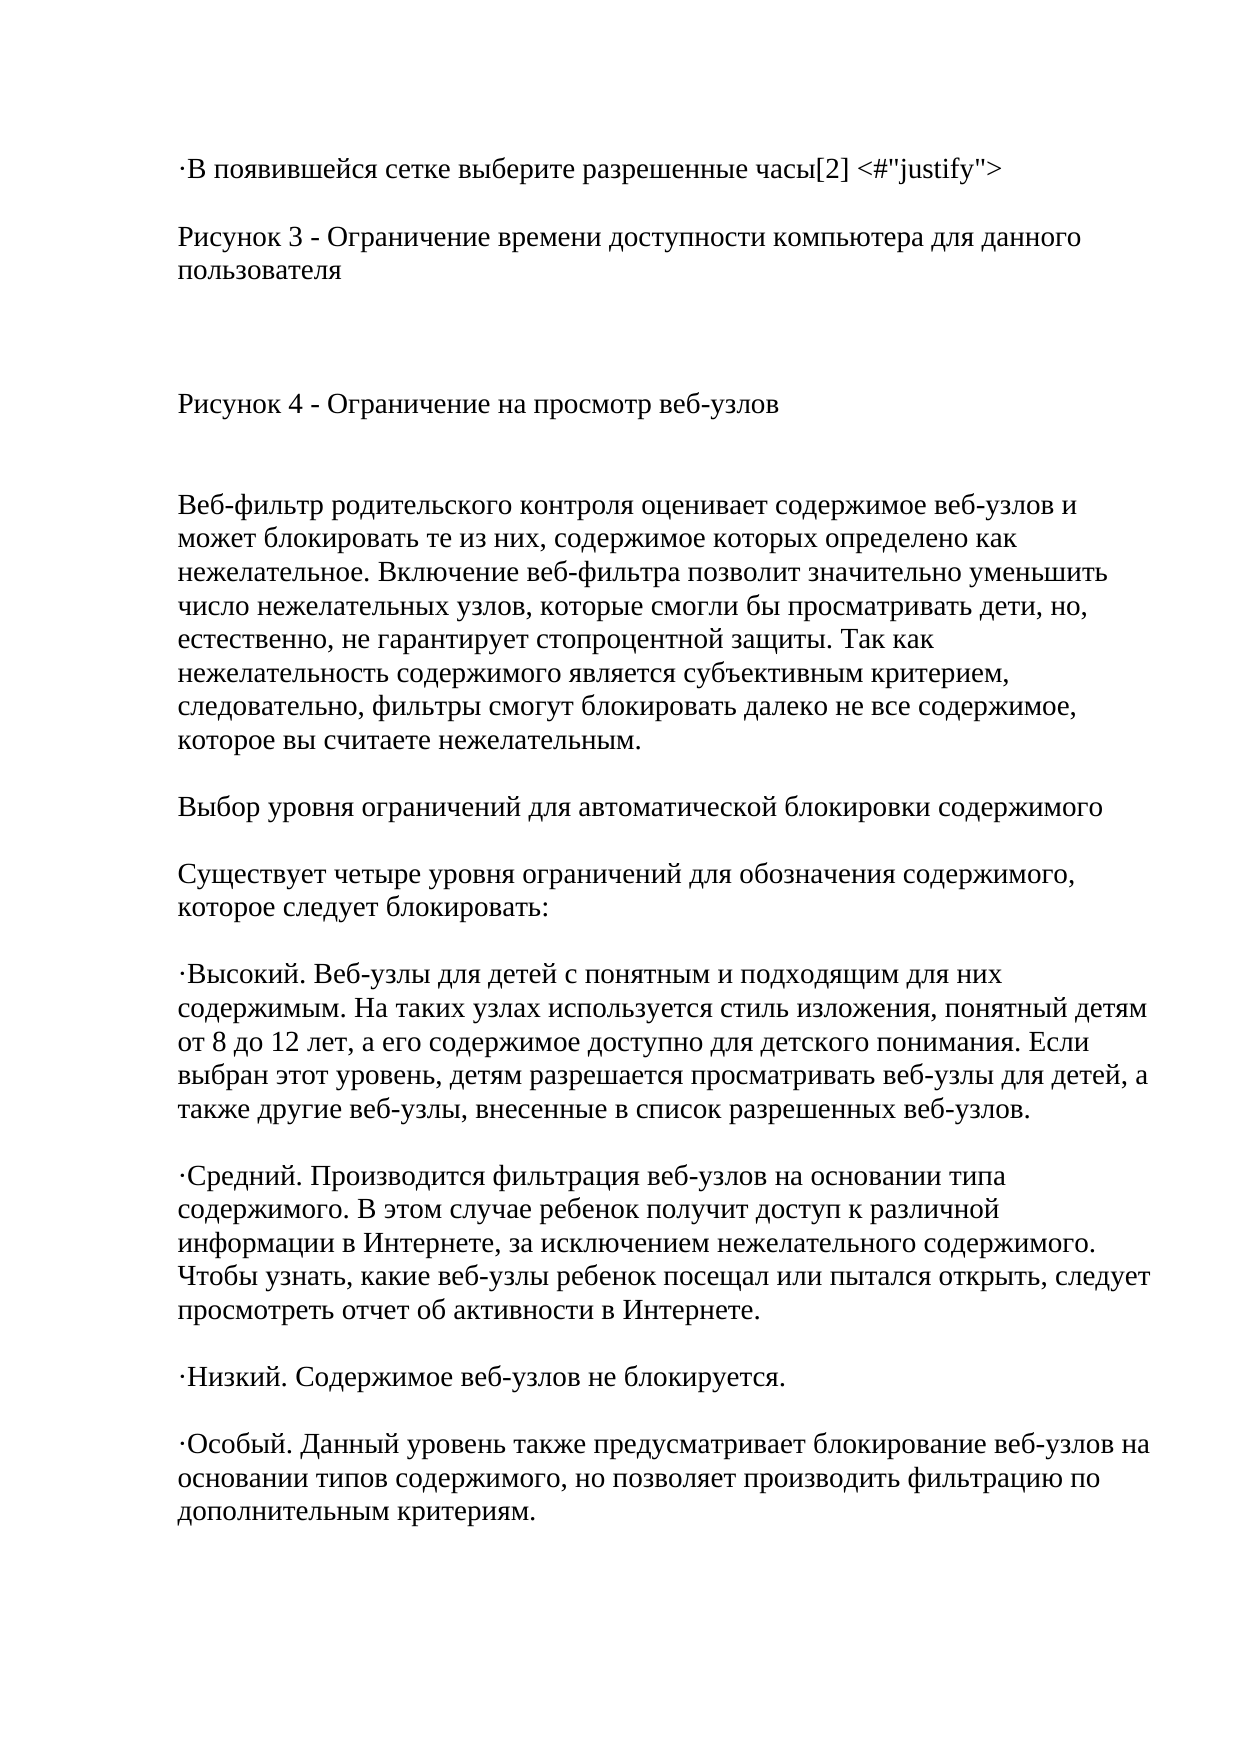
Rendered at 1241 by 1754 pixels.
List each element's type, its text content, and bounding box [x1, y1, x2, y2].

text ·Средний. Производится фильтрация веб-узлов на основании типа содержимого. В этом случае ребенок получит доступ к различной информации в Интернете, за исключением нежелательного содержимого. Чтобы узнать, какие веб-узлы ребенок посещал или пытался открыть, следует просмотреть отчет об активности в Интернете. [177, 1158, 1152, 1326]
text Существует четыре уровня ограничений для обозначения содержимого, которое следует блокировать: [177, 856, 1152, 923]
text Веб-фильтр родительского контроля оценивает содержимое веб-узлов и может блокировать те из них, содержимое которых определено как нежелательное. Включение веб-фильтра позволит значительно уменьшить число нежелательных узлов, которые смогли бы просматривать дети, но, естественно, не гарантирует стопроцентной защиты. Так как нежелательность содержимого является субъективным критерием, следовательно, фильтры смогут блокировать далеко не все содержимое, которое вы считаете нежелательным. [177, 487, 1152, 755]
text ·Высокий. Веб-узлы для детей с понятным и подходящим для них содержимым. На таких узлах используется стиль изложения, понятный детям от 8 до 12 лет, а его содержимое доступно для детского понимания. Если выбран этот уровень, детям разрешается просматривать веб-узлы для детей, а также другие веб-узлы, внесенные в список разрешенных веб-узлов. [177, 957, 1152, 1124]
text ·В появившейся сетке выберите разрешенные часы[2] <#"justify"> [177, 152, 1152, 185]
text Рисунок 4 - Ограничение на просмотр веб-узлов [177, 386, 1152, 420]
text Выбор уровня ограничений для автоматической блокировки содержимого [177, 789, 1152, 822]
text ·Особый. Данный уровень также предусматривает блокирование веб-узлов на основании типов содержимого, но позволяет производить фильтрацию по дополнительным критериям. [177, 1426, 1152, 1527]
text ·Низкий. Содержимое веб-узлов не блокируется. [177, 1359, 1152, 1393]
text Рисунок 3 - Ограничение времени доступности компьютера для данного пользователя [177, 219, 1152, 286]
